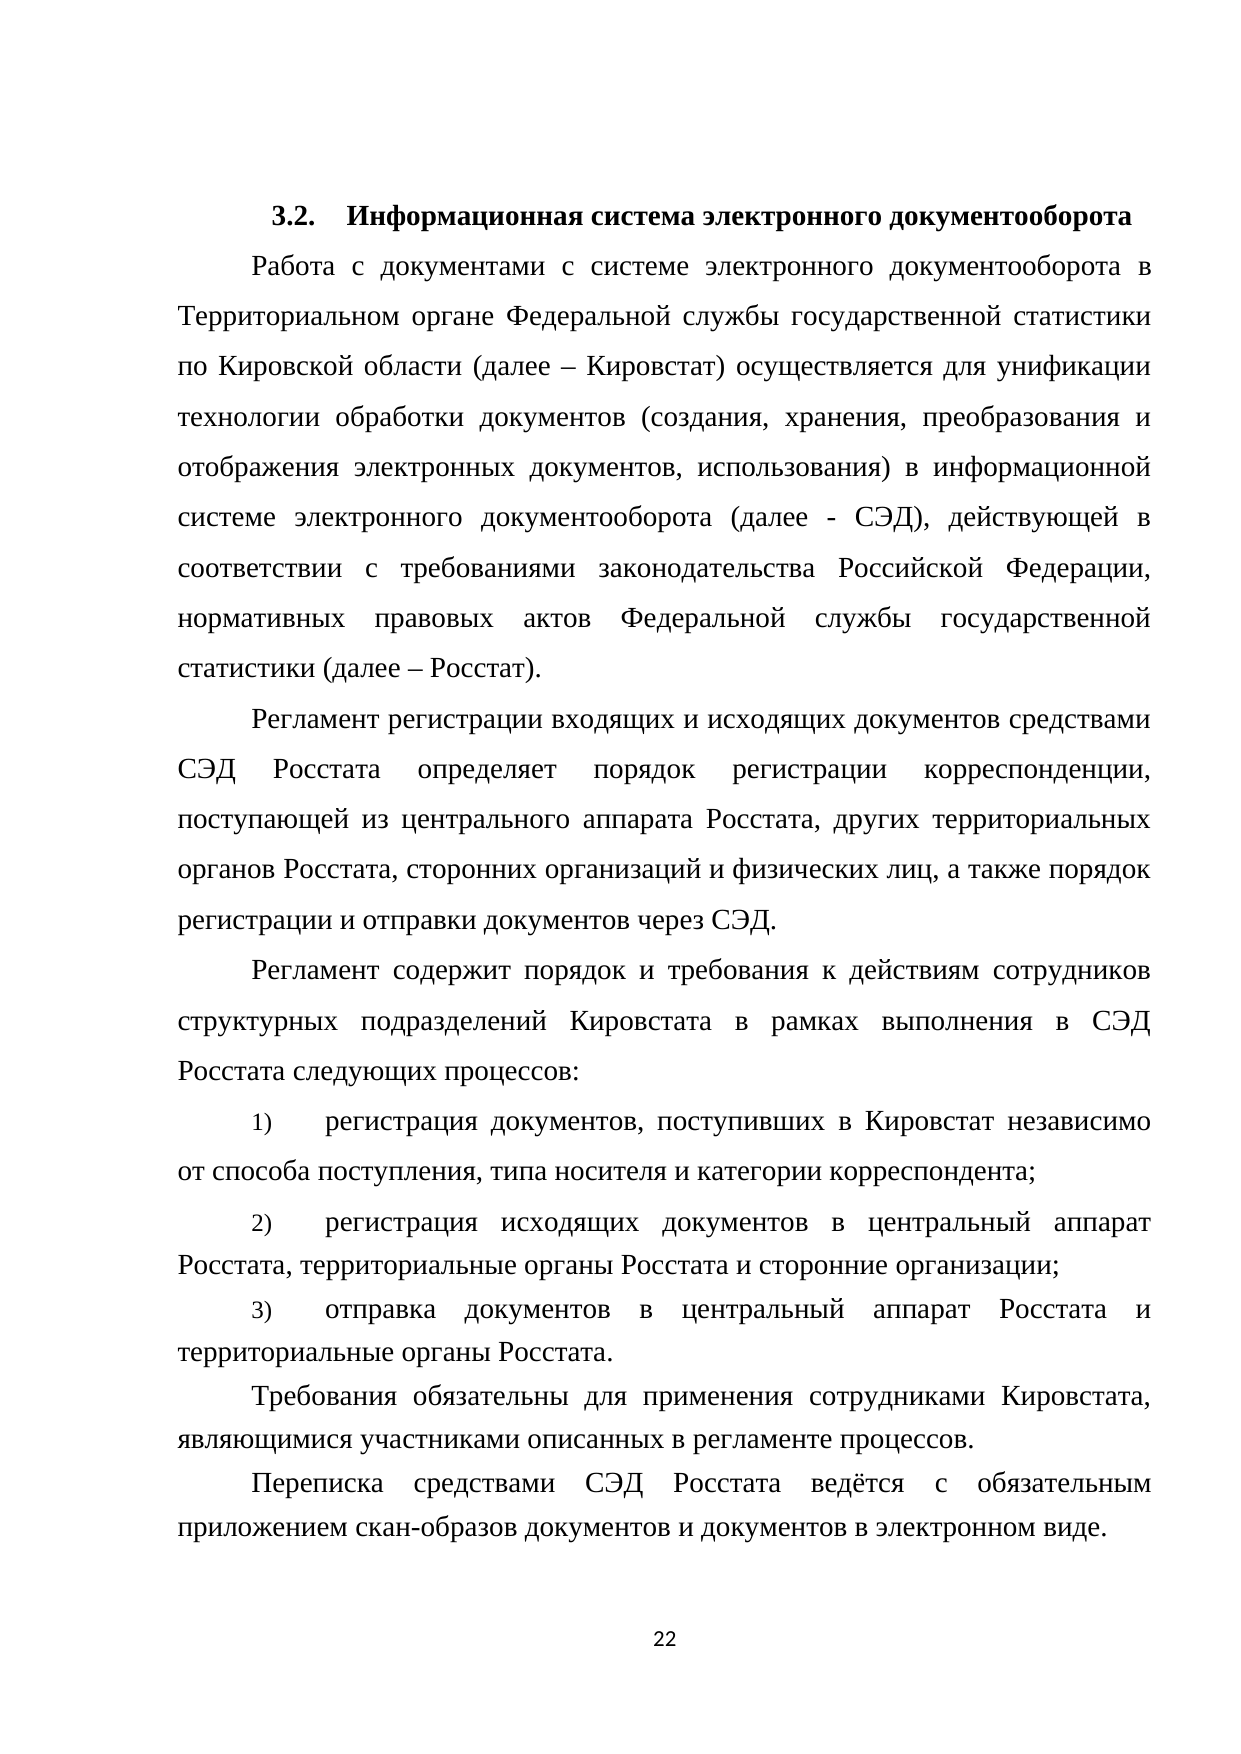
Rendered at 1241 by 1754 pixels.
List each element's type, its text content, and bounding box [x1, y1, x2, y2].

list отправка документов в центральный аппарат Росстата и территориальные органы Росстата. [177, 1291, 1152, 1368]
text Регламент содержит порядок и требования к действиям сотрудников структурных подразделений Кировстата в рамках выполнения в СЭД Росстата следующих процессов: [177, 952, 1152, 1086]
list регистрация документов, поступивших в Кировстат независимо от способа поступления, типа носителя и категории корреспондента; [177, 1103, 1152, 1187]
list регистрация исходящих документов в центральный аппарат Росстата, территориальные органы Росстата и сторонние организации; [177, 1204, 1152, 1281]
text Требования обязательны для применения сотрудниками Кировстата, являющимися участниками описанных в регламенте процессов. [177, 1378, 1152, 1455]
list Информационная система электронного документооборота [252, 198, 1152, 231]
text Работа с документами с системе электронного документооборота в Территориальном органе Федеральной службы государственной статистики по Кировской области (далее – Кировстат) осуществляется для унификации технологии обработки документов (создания, хранения, преобразования и отображения электронных документов, использования) в информационной системе электронного документооборота (далее - СЭД), действующей в соответствии с требованиями законодательства Российской Федерации, нормативных правовых актов Федеральной службы государственной статистики (далее – Росстат). [177, 248, 1152, 684]
text Переписка средствами СЭД Росстата ведётся c обязательным приложением скан-образов документов и документов в электронном виде. [177, 1465, 1152, 1542]
text Регламент регистрации входящих и исходящих документов средствами СЭД Росстата определяет порядок регистрации корреспонденции, поступающей из центрального аппарата Росстата, других территориальных органов Росстата, сторонних организаций и физических лиц, а также порядок регистрации и отправки документов через СЭД. [177, 701, 1152, 936]
